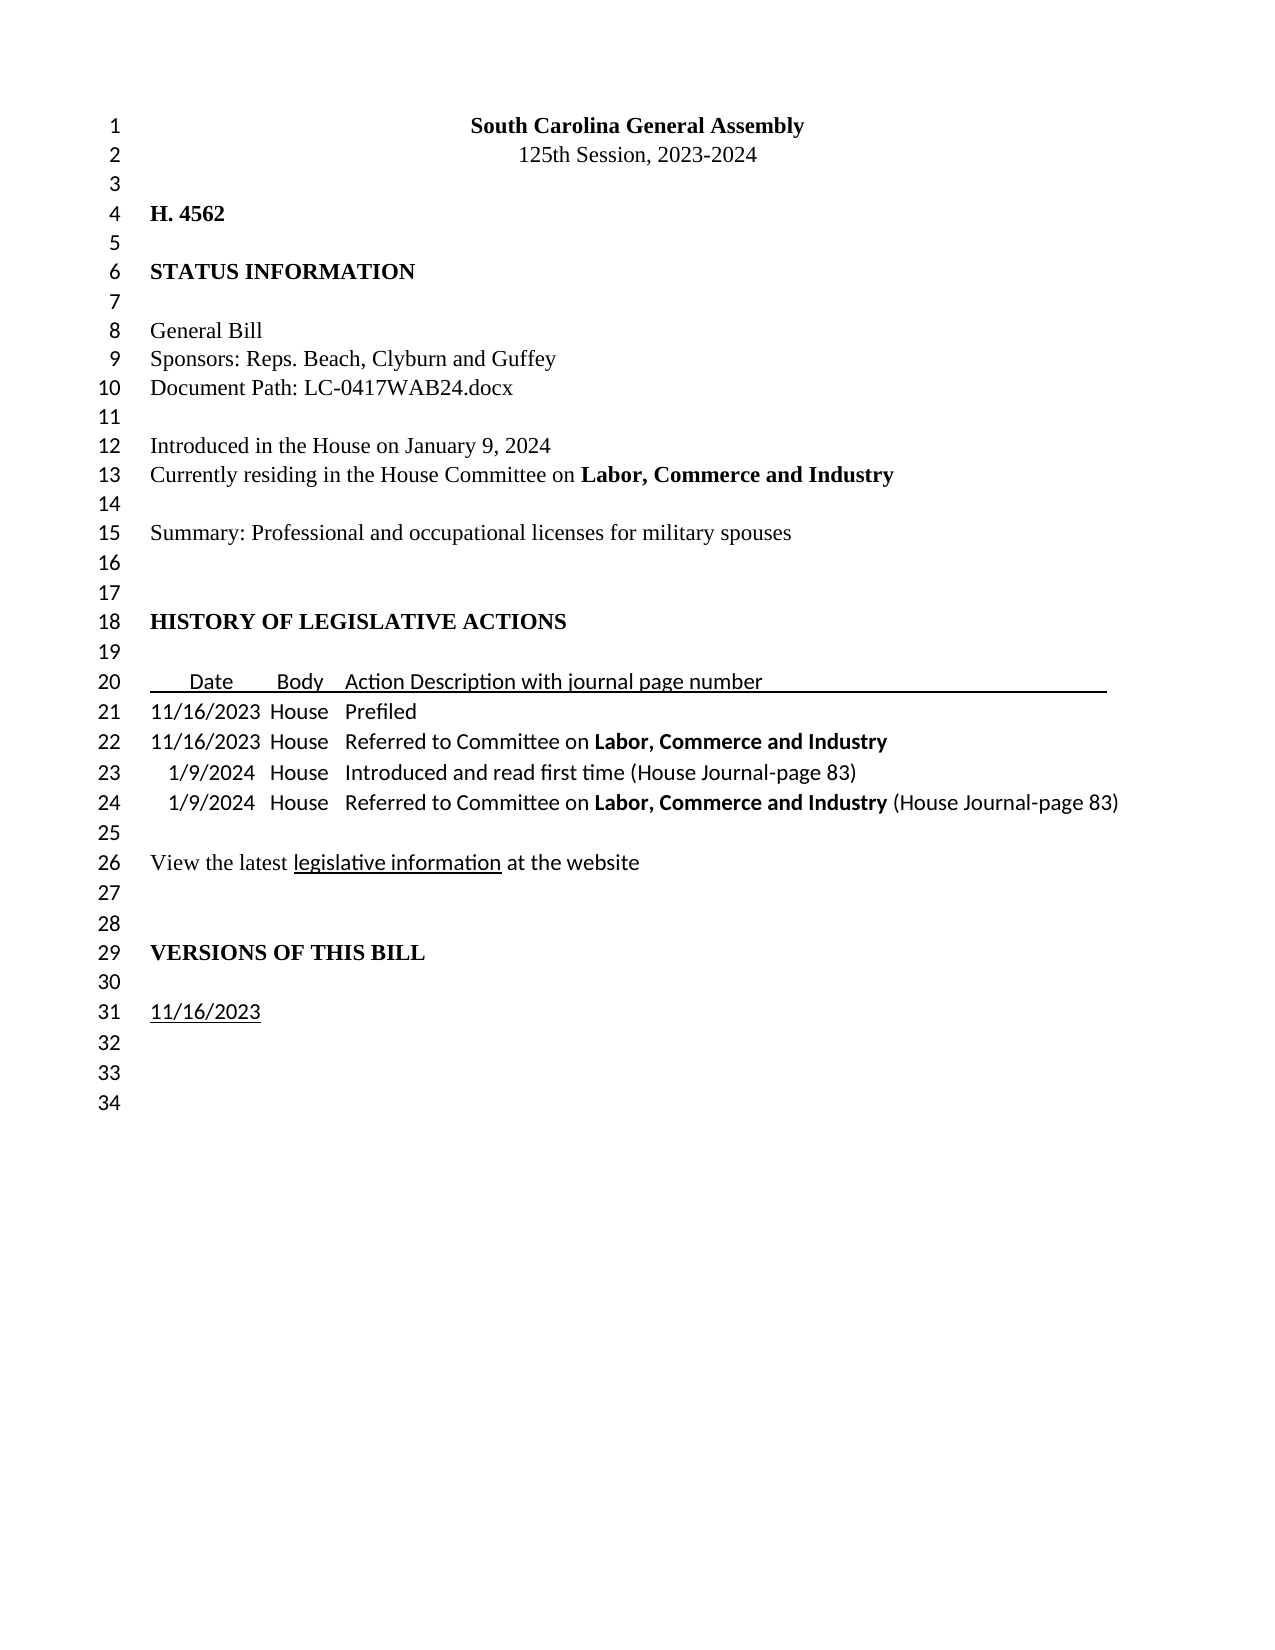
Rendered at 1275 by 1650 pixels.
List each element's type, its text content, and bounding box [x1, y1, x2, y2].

text Date Body Action Description with journal page number [150, 667, 1125, 695]
text 11/16/2023 House Prefiled [150, 697, 1125, 725]
text Summary: Professional and occupational licenses for military spouses [150, 519, 1125, 546]
text 11/16/2023 [150, 997, 1125, 1026]
text 125th Session, 2023-2024 [150, 141, 1125, 167]
text General Bill [150, 317, 1125, 343]
text Document Path: LC-0417WAB24.docx [150, 374, 1125, 400]
text 1/9/2024 House Introduced and read first time (House Journal-page 83) [150, 758, 1125, 786]
text 1/9/2024 House Referred to Committee on Labor, Commerce and Industry (House Journal-page 83) [150, 788, 1125, 816]
text Sponsors: Reps. Beach, Clyburn and Guffey [150, 345, 1125, 372]
text Currently residing in the House Committee on Labor, Commerce and Industry [150, 461, 1125, 487]
text H. 4562 [150, 199, 1125, 226]
text VERSIONS OF THIS BILL [150, 939, 1125, 965]
text HISTORY OF LEGISLATIVE ACTIONS [150, 608, 1125, 635]
text 11/16/2023 House Referred to Committee on Labor, Commerce and Industry [150, 727, 1125, 755]
text Introduced in the House on January 9, 2024 [150, 432, 1125, 459]
text South Carolina General Assembly [150, 112, 1125, 139]
text STATUS INFORMATION [150, 258, 1125, 284]
text View the latest legislative information at the website [150, 848, 1125, 876]
